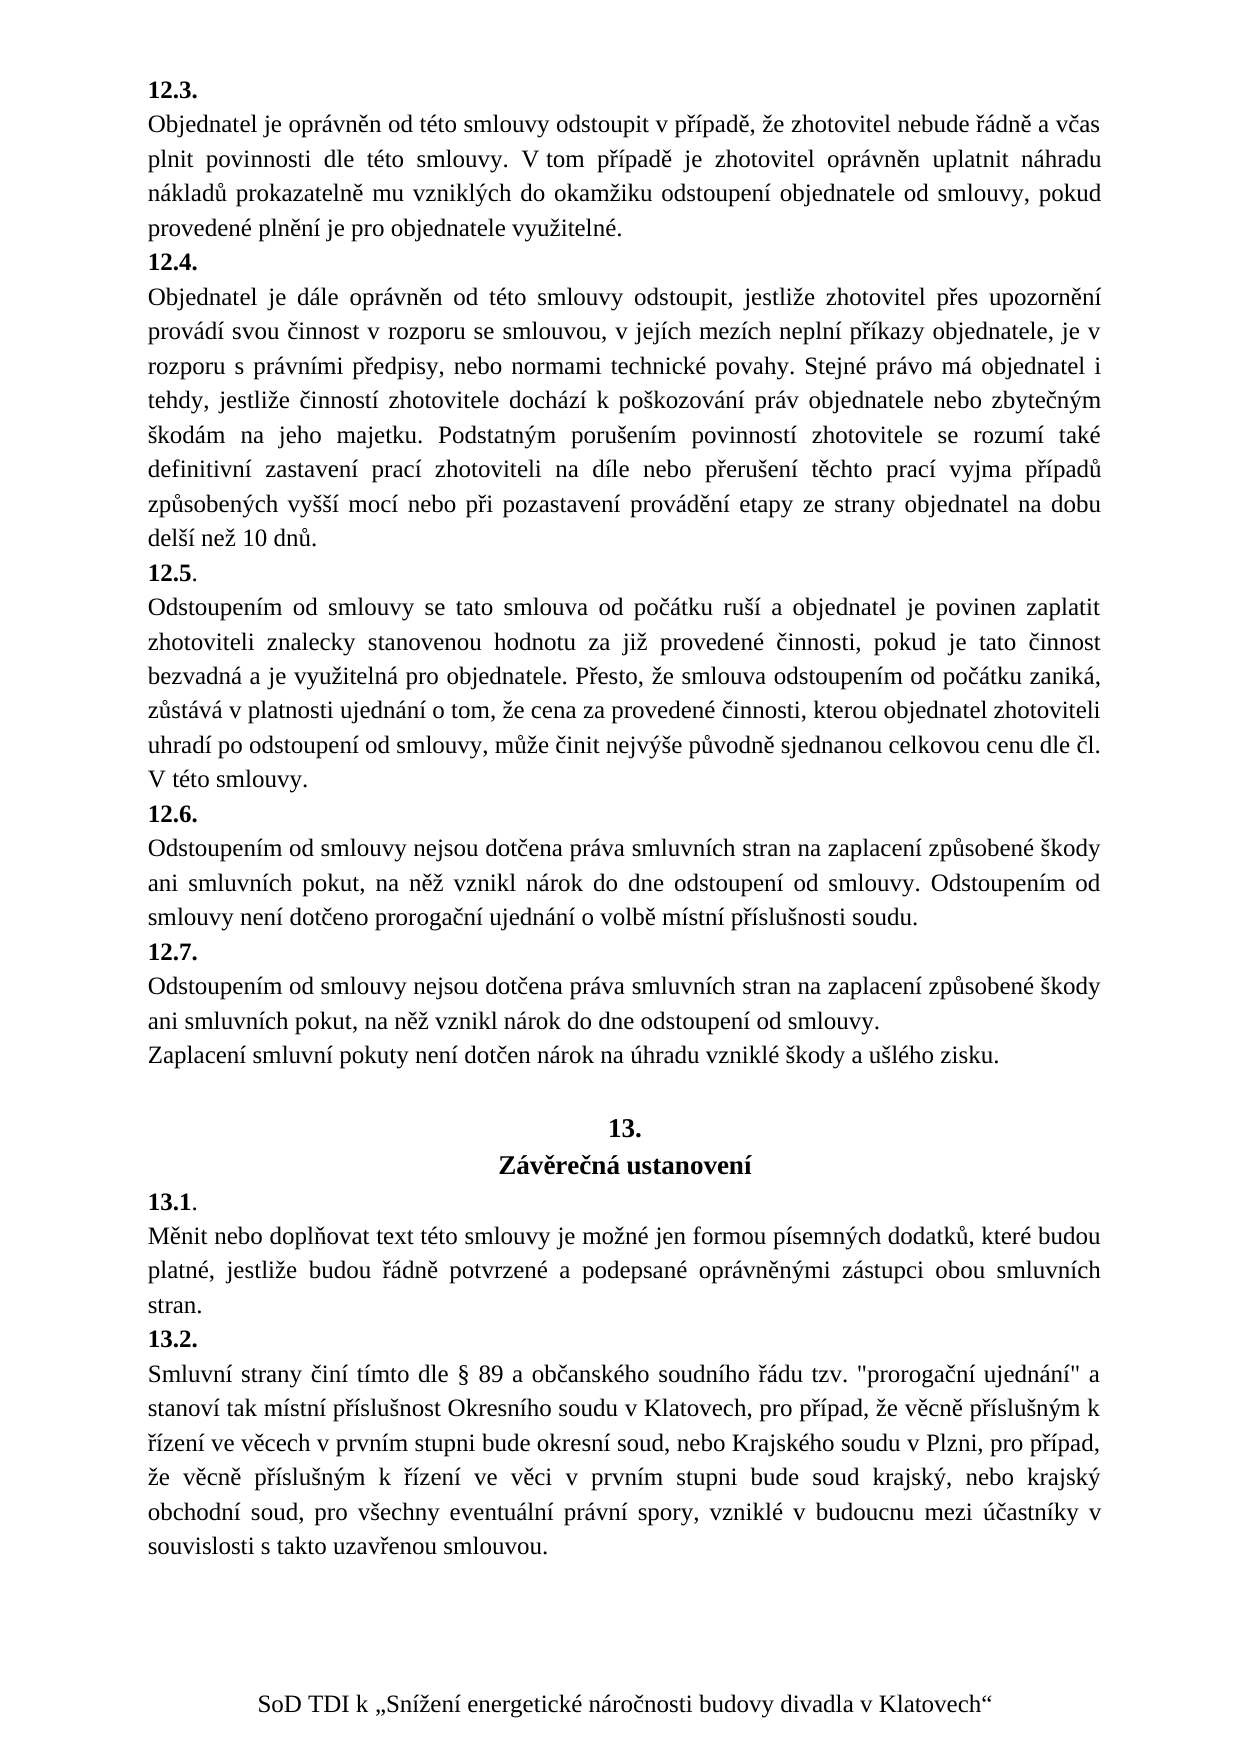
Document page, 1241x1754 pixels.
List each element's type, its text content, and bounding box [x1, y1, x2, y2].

text 13.2. [148, 1324, 1102, 1353]
text 13. [148, 1112, 1102, 1143]
text Smluvní strany činí tímto dle § 89 a občanského soudního řádu tzv. "prorogační ujednání" a stanoví tak místní příslušnost Okresního soudu v Klatovech, pro případ, že věcně příslušným k řízení ve věcech v prvním stupni bude okresní soud, nebo Krajského soudu v Plzni, pro případ, že věcně příslušným k řízení ve věci v prvním stupni bude soud krajský, nebo krajský obchodní soud, pro všechny eventuální právní spory, vzniklé v budoucnu mezi účastníky v souvislosti s takto uzavřenou smlouvou. [148, 1359, 1102, 1560]
text Zaplacení smluvní pokuty není dotčen nárok na úhradu vzniklé škody a ušlého zisku. [148, 1040, 1102, 1069]
text 12.3. [148, 75, 1102, 104]
text Odstoupením od smlouvy nejsou dotčena práva smluvních stran na zaplacení způsobené škody ani smluvních pokut, na něž vznikl nárok do dne odstoupení od smlouvy. Odstoupením od smlouvy není dotčeno prorogační ujednání o volbě místní příslušnosti soudu. [148, 833, 1102, 931]
text Odstoupením od smlouvy nejsou dotčena práva smluvních stran na zaplacení způsobené škody ani smluvních pokut, na něž vznikl nárok do dne odstoupení od smlouvy. [148, 971, 1102, 1034]
text Měnit nebo doplňovat text této smlouvy je možné jen formou písemných dodatků, které budou platné, jestliže budou řádně potvrzené a podepsané oprávněnými zástupci obou smluvních stran. [148, 1221, 1102, 1319]
text 13.1. [148, 1187, 1102, 1215]
text 12.6. [148, 799, 1102, 828]
text Odstoupením od smlouvy se tato smlouva od počátku ruší a objednatel je povinen zaplatit zhotoviteli znalecky stanovenou hodnotu za již provedené činnosti, pokud je tato činnost bezvadná a je využitelná pro objednatele. Přesto, že smlouva odstoupením od počátku zaniká, zůstává v platnosti ujednání o tom, že cena za provedené činnosti, kterou objednatel zhotoviteli uhradí po odstoupení od smlouvy, může činit nejvýše původně sjednanou celkovou cenu dle čl. V této smlouvy. [148, 592, 1102, 793]
text Objednatel je dále oprávněn od této smlouvy odstoupit, jestliže zhotovitel přes upozornění provádí svou činnost v rozporu se smlouvou, v jejích mezích neplní příkazy objednatele, je v rozporu s právními předpisy, nebo normami technické povahy. Stejné právo má objednatel i tehdy, jestliže činností zhotovitele dochází k poškozování práv objednatele nebo zbytečným škodám na jeho majetku. Podstatným porušením povinností zhotovitele se rozumí také definitivní zastavení prací zhotoviteli na díle nebo přerušení těchto prací vyjma případů způsobených vyšší mocí nebo při pozastavení provádění etapy ze strany objednatel na dobu delší než 10 dnů. [148, 282, 1102, 552]
text 12.5. [148, 558, 1102, 586]
text Závěrečná ustanovení [148, 1149, 1102, 1181]
text 12.4. [148, 247, 1102, 276]
text 12.7. [148, 937, 1102, 966]
text Objednatel je oprávněn od této smlouvy odstoupit v případě, že zhotovitel nebude řádně a včas plnit povinnosti dle této smlouvy. V tom případě je zhotovitel oprávněn uplatnit náhradu nákladů prokazatelně mu vzniklých do okamžiku odstoupení objednatele od smlouvy, pokud provedené plnění je pro objednatele využitelné. [148, 109, 1102, 242]
